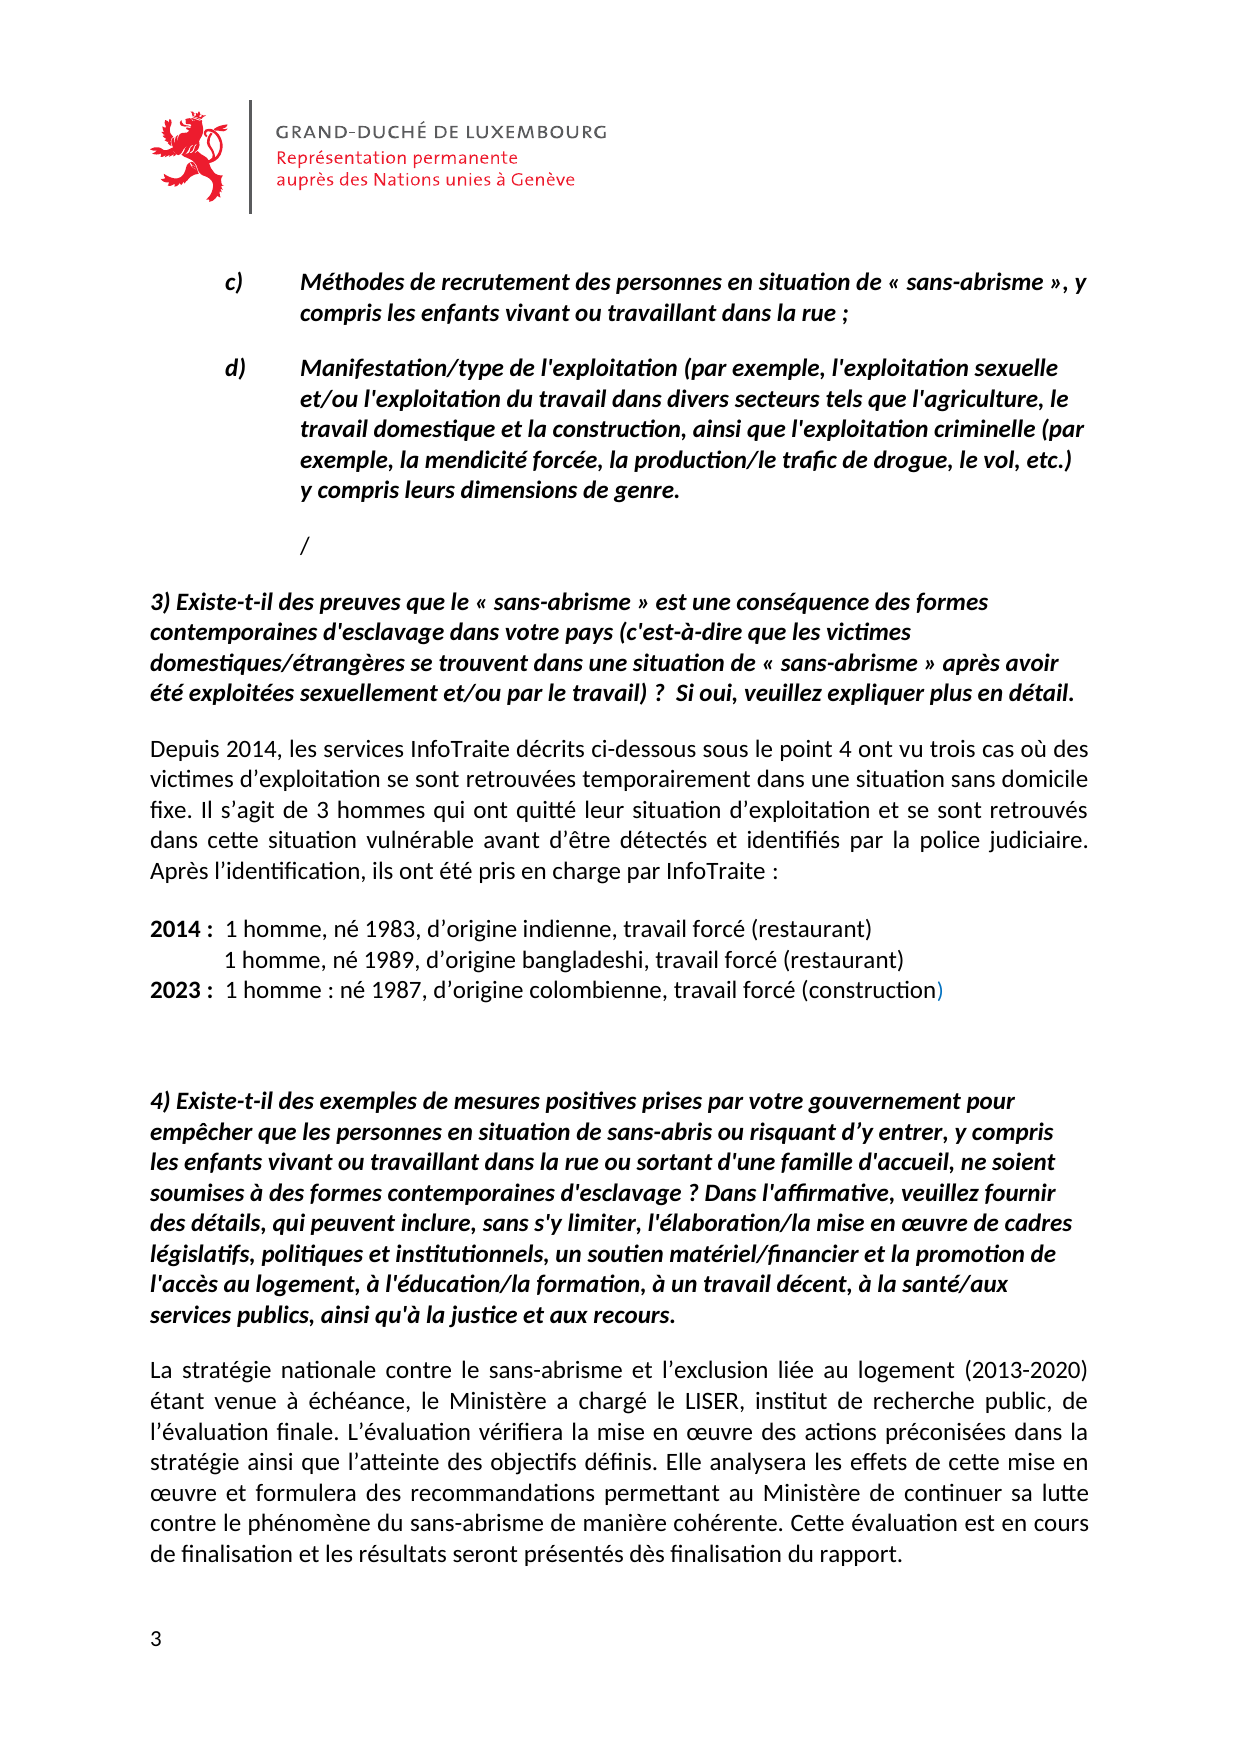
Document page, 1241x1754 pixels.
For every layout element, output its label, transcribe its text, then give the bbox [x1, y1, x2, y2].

text 2023 : 1 homme : né 1987, d’origine colombienne, travail forcé (construction) [150, 974, 1090, 1005]
text 3) Existe-t-il des preuves que le « sans-abrisme » est une conséquence des formes contemporaines d'esclavage dans votre pays (c'est-à-dire que les victimes domestiques/étrangères se trouvent dans une situation de « sans-abrisme » après avoir été exploitées sexuellement et/ou par le travail) ? Si oui, veuillez expliquer plus en détail. [150, 586, 1090, 708]
list Méthodes de recrutement des personnes en situation de « sans-abrisme », y compris les enfants vivant ou travaillant dans la rue ; [225, 266, 1090, 327]
text 4) Existe-t-il des exemples de mesures positives prises par votre gouvernement pour empêcher que les personnes en situation de sans-abris ou risquant d’y entrer, y compris les enfants vivant ou travaillant dans la rue ou sortant d'une famille d'accueil, ne soient soumises à des formes contemporaines d'esclavage ? Dans l'affirmative, veuillez fournir des détails, qui peuvent inclure, sans s'y limiter, l'élaboration/la mise en œuvre de cadres législatifs, politiques et institutionnels, un soutien matériel/financier et la promotion de l'accès au logement, à l'éducation/la formation, à un travail décent, à la santé/aux services publics, ainsi qu'à la justice et aux recours. [150, 1085, 1090, 1329]
text Depuis 2014, les services InfoTraite décrits ci-dessous sous le point 4 ont vu trois cas où des victimes d’exploitation se sont retrouvées temporairement dans une situation sans domicile fixe. Il s’agit de 3 hommes qui ont quitté leur situation d’exploitation et se sont retrouvés dans cette situation vulnérable avant d’être détectés et identifiés par la police judiciaire. Après l’identification, ils ont été pris en charge par InfoTraite : [150, 733, 1090, 885]
text La stratégie nationale contre le sans-abrisme et l’exclusion liée au logement (2013-2020) étant venue à échéance, le Ministère a chargé le LISER, institut de recherche public, de l’évaluation finale. L’évaluation vérifiera la mise en œuvre des actions préconisées dans la stratégie ainsi que l’atteinte des objectifs définis. Elle analysera les effets de cette mise en œuvre et formulera des recommandations permettant au Ministère de continuer sa lutte contre le phénomène du sans-abrisme de manière cohérente. Cette évaluation est en cours de finalisation et les résultats seront présentés dès finalisation du rapport. [150, 1354, 1090, 1568]
list Manifestation/type de l'exploitation (par exemple, l'exploitation sexuelle et/ou l'exploitation du travail dans divers secteurs tels que l'agriculture, le travail domestique et la construction, ainsi que l'exploitation criminelle (par exemple, la mendicité forcée, la production/le trafic de drogue, le vol, etc.) y compris leurs dimensions de genre. [225, 352, 1090, 505]
text / [225, 530, 1090, 561]
text 2014 : 1 homme, né 1983, d’origine indienne, travail forcé (restaurant) [150, 913, 1090, 944]
text 1 homme, né 1989, d’origine bangladeshi, travail forcé (restaurant) [150, 944, 1090, 974]
